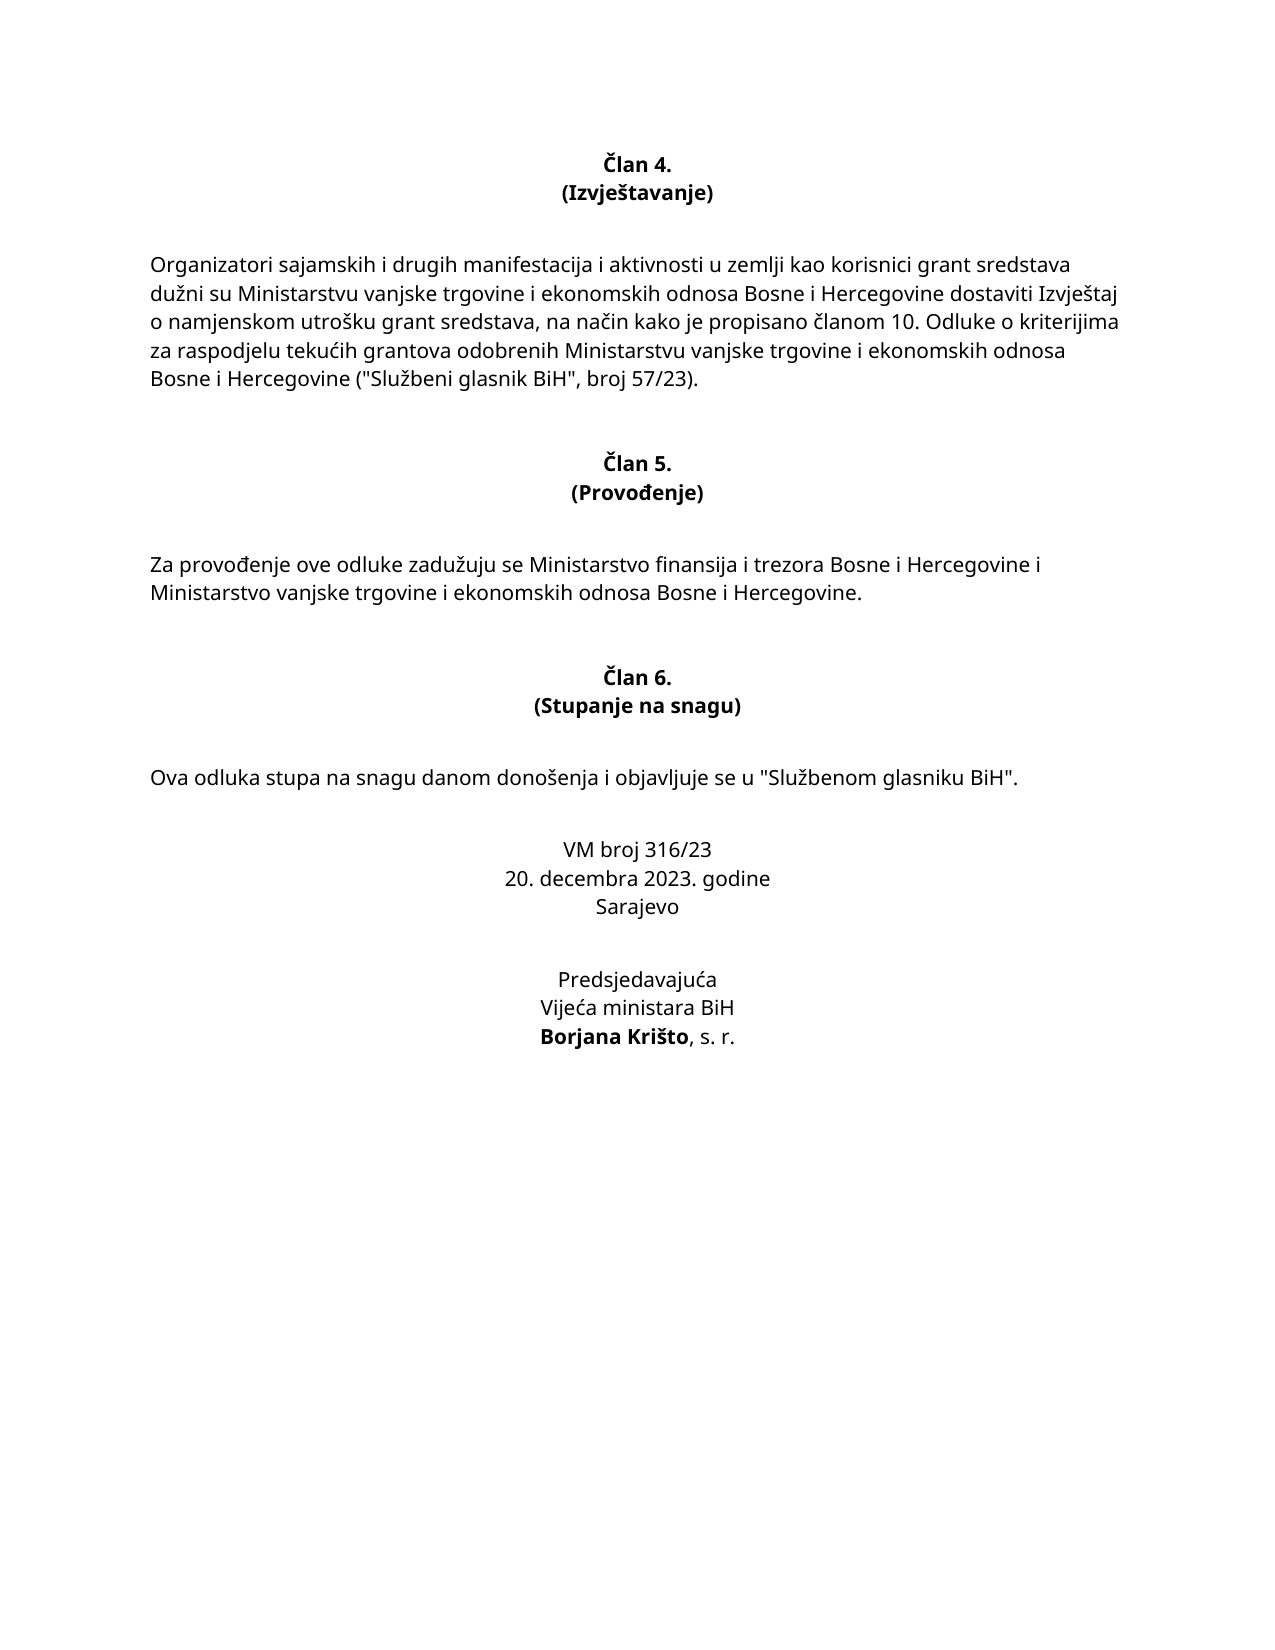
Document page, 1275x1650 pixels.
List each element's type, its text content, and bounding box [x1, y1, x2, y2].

text Organizatori sajamskih i drugih manifestacija i aktivnosti u zemlji kao korisnici grant sredstava dužni su Ministarstvu vanjske trgovine i ekonomskih odnosa Bosne i Hercegovine dostaviti Izvještaj o namjenskom utrošku grant sredstava, na način kako je propisano članom 10. Odluke o kriterijima za raspodjelu tekućih grantova odobrenih Ministarstvu vanjske trgovine i ekonomskih odnosa Bosne i Hercegovine ("Službeni glasnik BiH", broj 57/23). [150, 251, 1125, 449]
text Član 5. (Provođenje) [150, 449, 1125, 534]
text Član 6. (Stupanje na snagu) [150, 663, 1125, 748]
text Predsjedavajuća Vijeća ministara BiH Borjana Krišto, s. r. [150, 937, 1125, 1050]
text Ova odluka stupa na snagu danom donošenja i objavljuje se u "Službenom glasniku BiH". [150, 763, 1125, 820]
text VM broj 316/23 20. decembra 2023. godine Sarajevo [150, 836, 1125, 921]
text Za provođenje ove odluke zadužuju se Ministarstvo finansija i trezora Bosne i Hercegovine i Ministarstvo vanjske trgovine i ekonomskih odnosa Bosne i Hercegovine. [150, 550, 1125, 663]
text Član 4. (Izvještavanje) [150, 150, 1125, 235]
